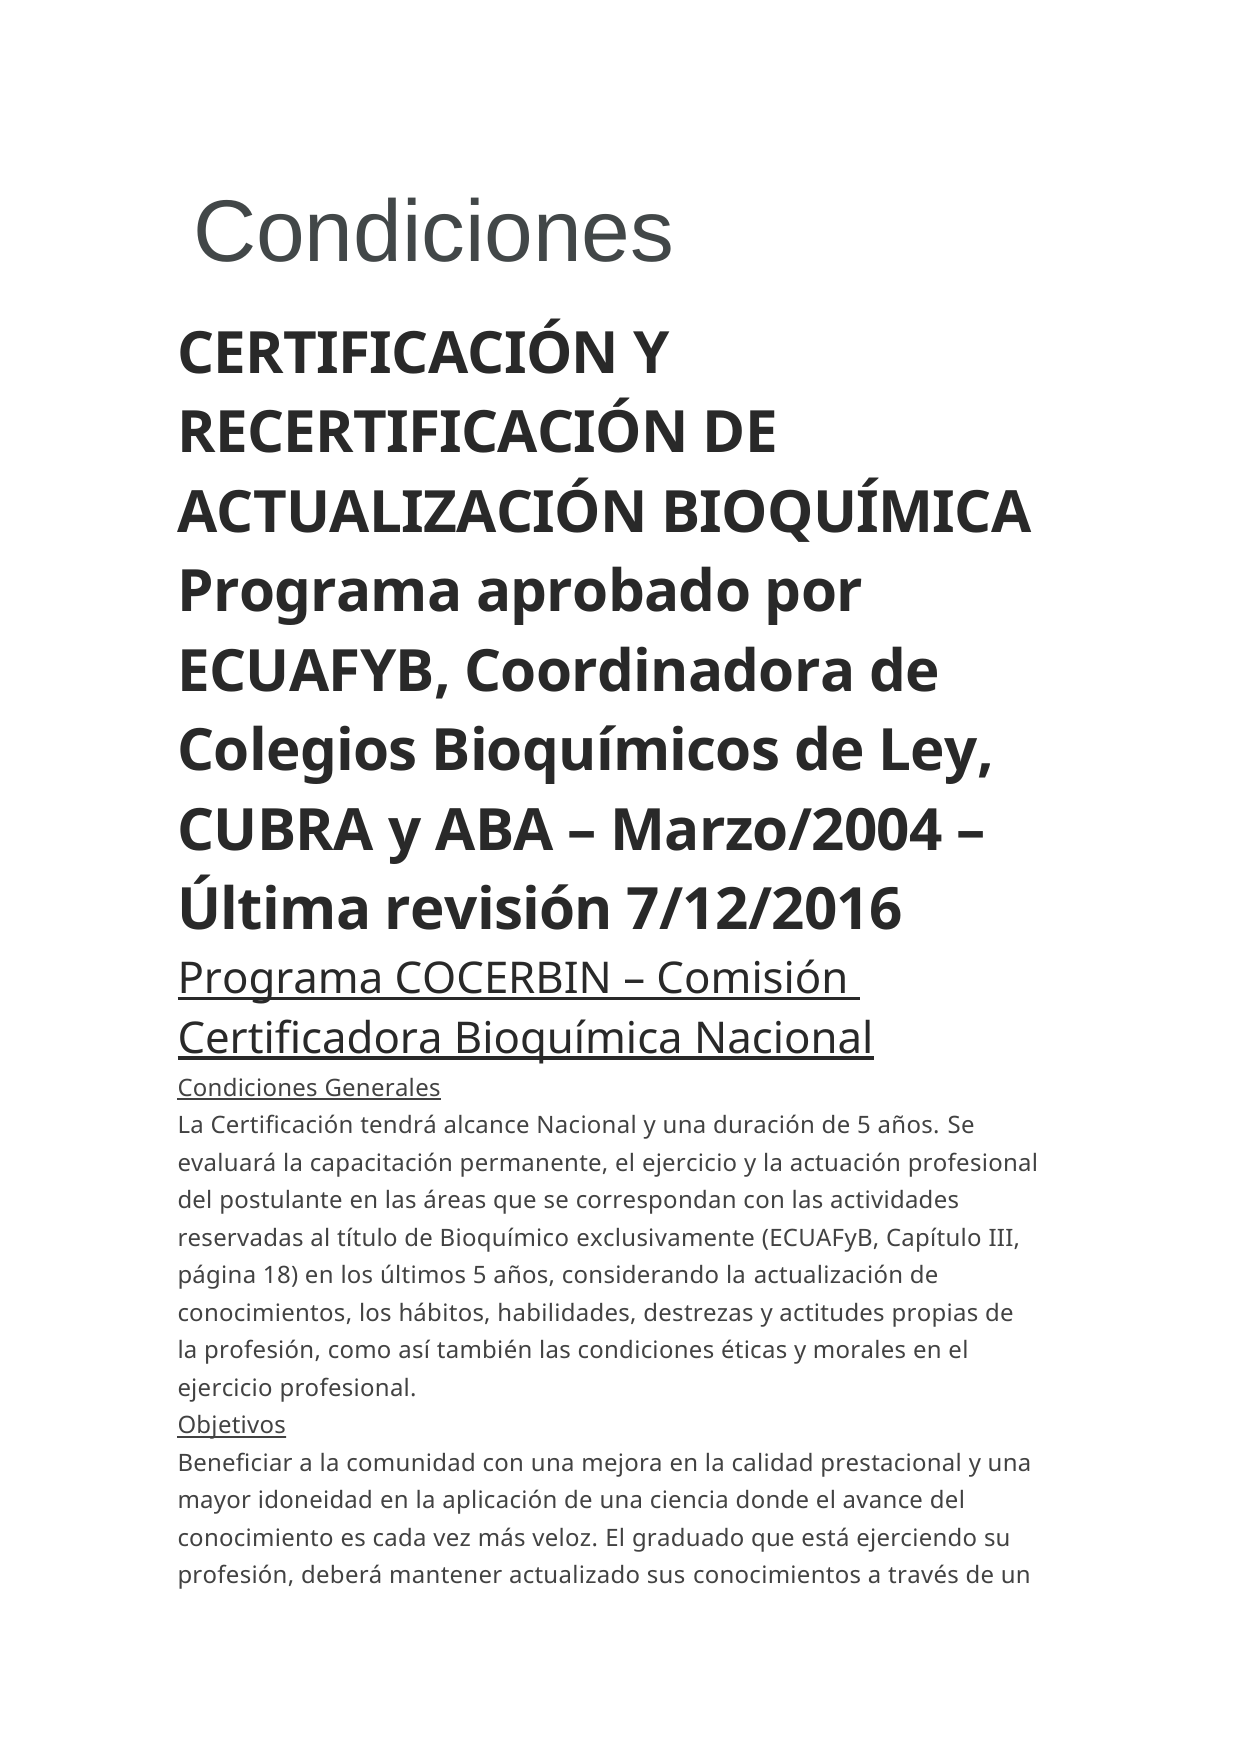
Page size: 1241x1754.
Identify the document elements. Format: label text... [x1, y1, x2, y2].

text Programa COCERBIN – Comisión Certificadora Bioquímica Nacional [177, 947, 1063, 1066]
text Condiciones Generales La Certificación tendrá alcance Nacional y una duración de 5 años. Se evaluará la capacitación permanente, el ejercicio y la actuación profesional del postulante en las áreas que se correspondan con las actividades reservadas al título de Bioquímico exclusivamente (ECUAFyB, Capítulo III, página 18) en los últimos 5 años, considerando la actualización de conocimientos, los hábitos, habilidades, destrezas y actitudes propias de la profesión, como así también las condiciones éticas y morales en el ejercicio profesional. [177, 1066, 1063, 1403]
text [177, 1403, 1063, 1591]
text Condiciones [193, 179, 1047, 279]
text CERTIFICACIÓN Y RECERTIFICACIÓN DE ACTUALIZACIÓN BIOQUÍMICA Programa aprobado por ECUAFYB, Coordinadora de Colegios Bioquímicos de Ley, CUBRA y ABA – Marzo/2004 – Última revisión 7/12/2016 [177, 311, 1063, 947]
